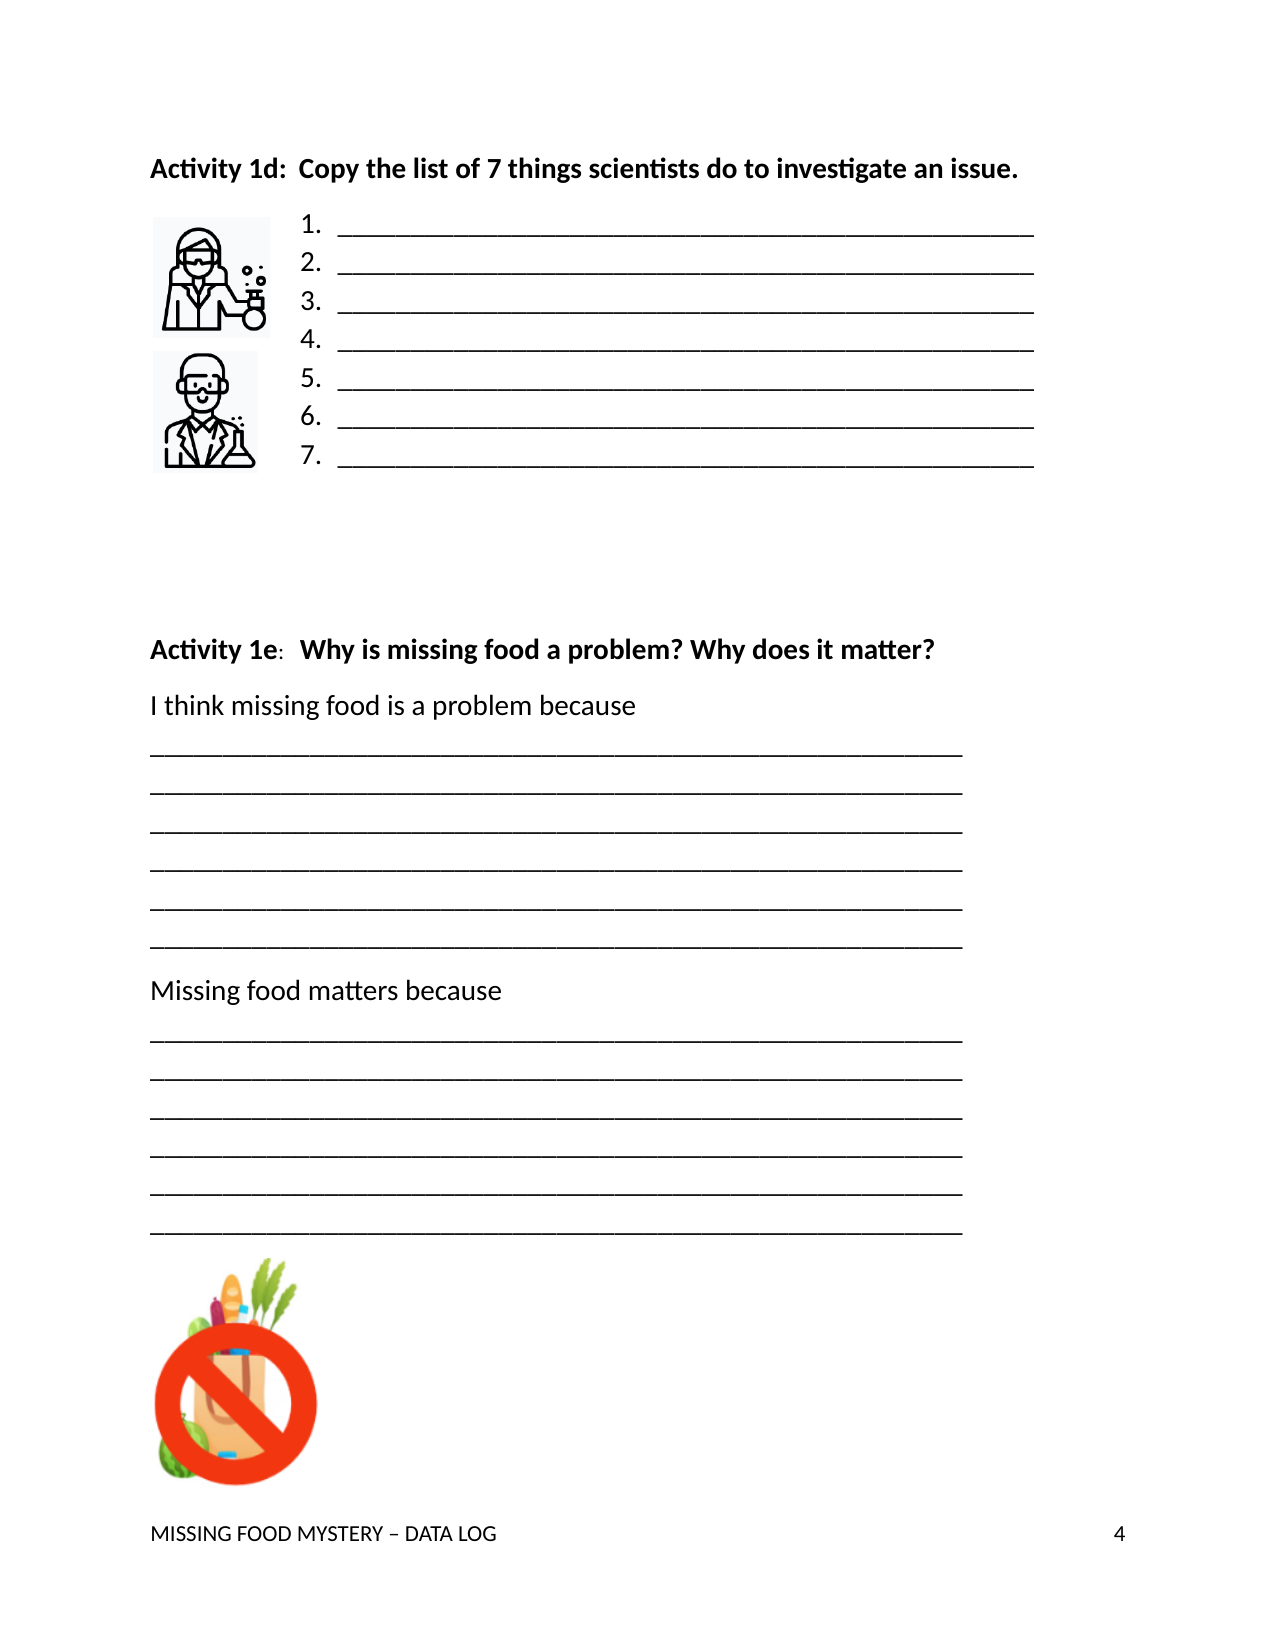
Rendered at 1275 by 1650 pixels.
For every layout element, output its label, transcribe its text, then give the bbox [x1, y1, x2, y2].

list ________________________________________________ [300, 243, 1125, 279]
list ________________________________________________ [300, 205, 1125, 241]
text I think missing food is a problem because ________________________________________________________________________________________________________________________________________________________________________________________________________________________________ ________________________________________________________________________________________________________________ [150, 687, 975, 953]
picture [151, 1258, 320, 1483]
text Activity 1e: Why is missing food a problem? Why does it matter? [150, 631, 1125, 667]
list ________________________________________________ [300, 397, 1125, 433]
list ________________________________________________ [300, 436, 1125, 471]
picture [151, 351, 258, 471]
picture [151, 217, 270, 336]
list ________________________________________________ [300, 359, 1125, 394]
text Missing food matters because ________________________________________________________________________________________________________________________________________________________________________________________________________________________________________________________________________________________________________________________________________________ [150, 972, 975, 1238]
text Activity 1d: Copy the list of 7 things scientists do to investigate an issue. [150, 150, 1125, 186]
list ________________________________________________ [300, 282, 1125, 318]
list ________________________________________________ [300, 320, 1125, 356]
